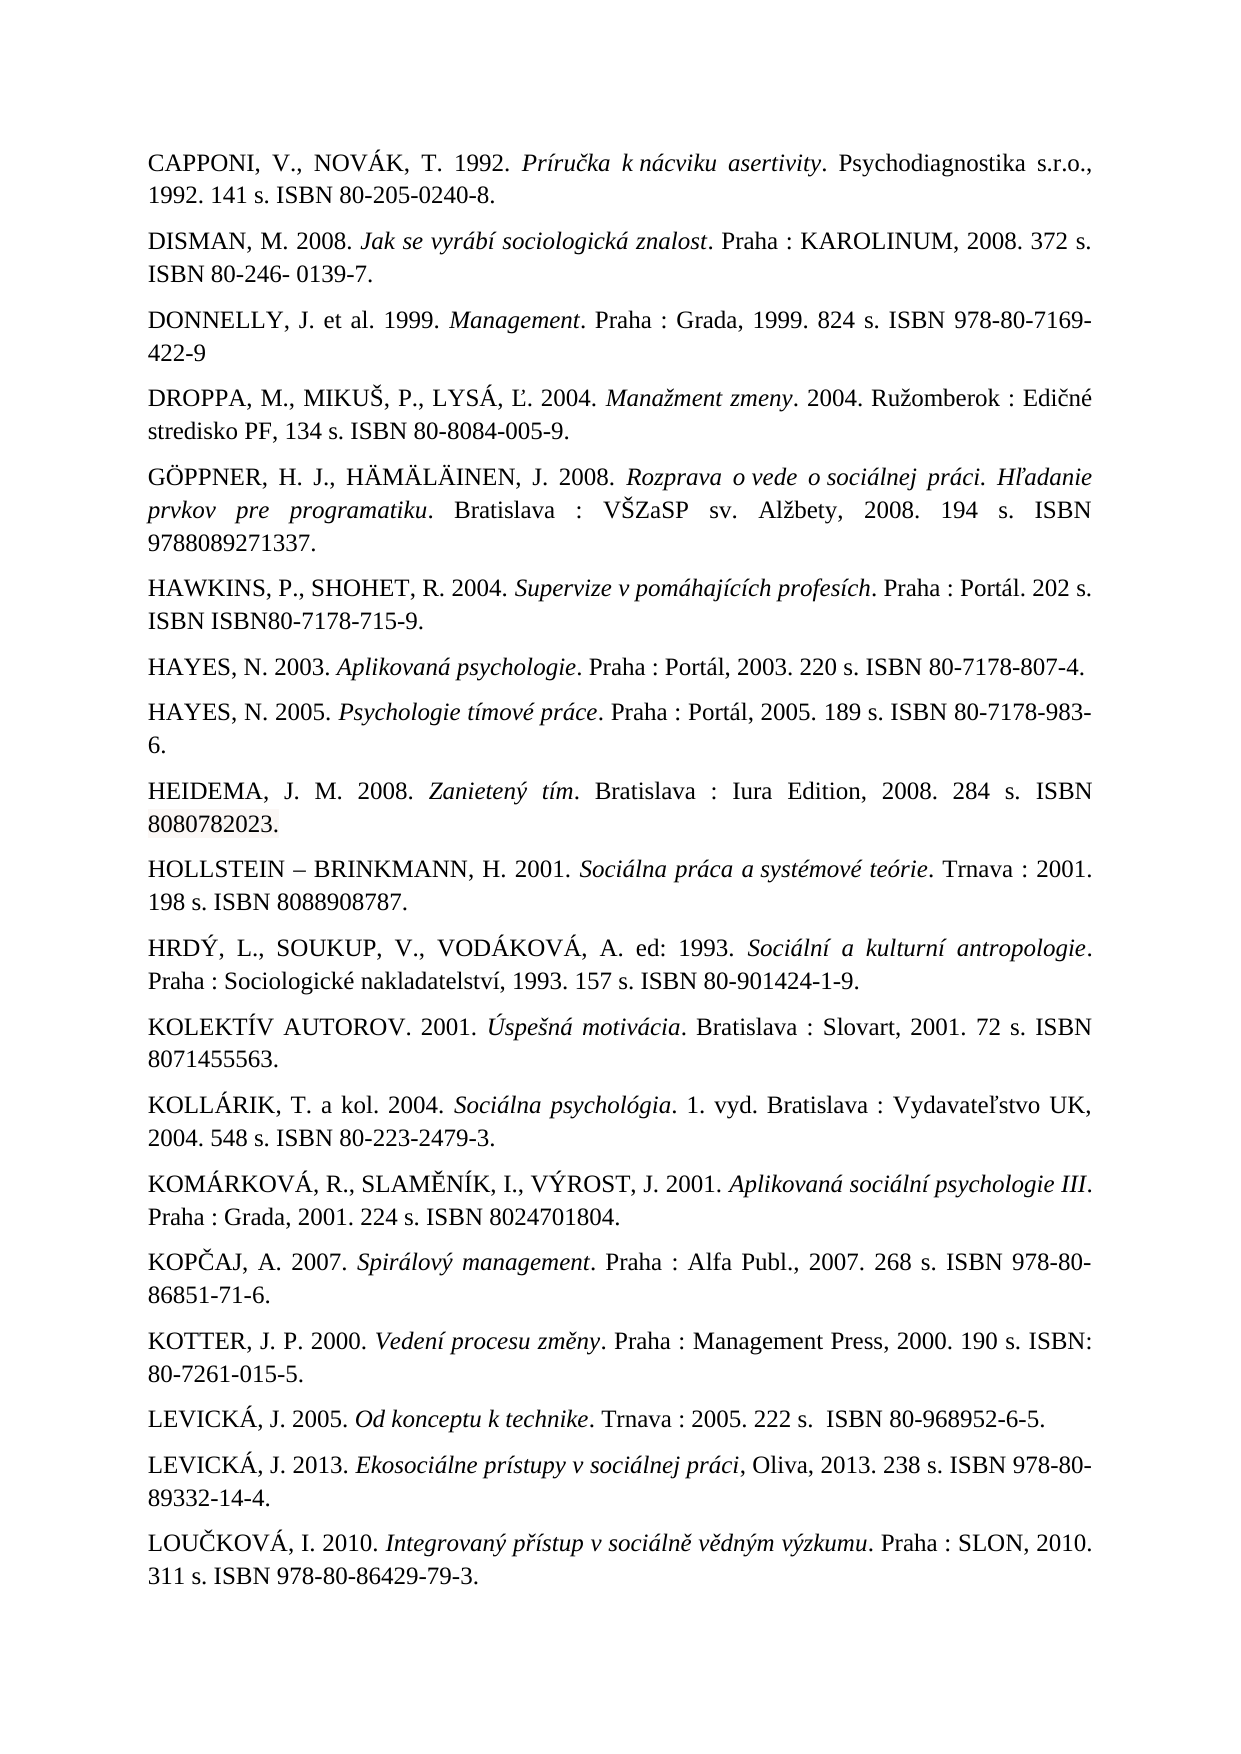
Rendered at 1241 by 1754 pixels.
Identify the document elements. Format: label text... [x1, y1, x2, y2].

text HAYES, N. 2005. Psychologie tímové práce. Praha : Portál, 2005. 189 s. ISBN 80-7178-983-6. [148, 697, 1093, 759]
text HAYES, N. 2003. Aplikovaná psychologie. Praha : Portál, 2003. 220 s. ISBN 80-7178-807-4. [148, 652, 1093, 681]
text DISMAN, M. 2008. Jak se vyrábí sociologická znalost. Praha : KAROLINUM, 2008. 372 s. ISBN 80-246- 0139-7. [148, 226, 1093, 288]
text LEVICKÁ, J. 2005. Od konceptu k technike. Trnava : 2005. 222 s. ISBN 80-968952-6-5. [148, 1404, 1093, 1433]
text HOLLSTEIN – BRINKMANN, H. 2001. Sociálna práca a systémové teórie. Trnava : 2001. 198 s. ISBN 8088908787. [148, 854, 1093, 916]
text LEVICKÁ, J. 2013. Ekosociálne prístupy v sociálnej práci, Oliva, 2013. 238 s. ISBN 978-80-89332-14-4. [148, 1450, 1093, 1512]
text Droppa, M., Mikuš, P., LYSÁ, Ľ. 2004. Manažment zmeny. 2004. Ružomberok : Edičné stredisko PF, 134 s. ISBN 80-8084-005-9. [148, 383, 1093, 445]
text KOMÁRKOVÁ, R., SLAMĚNÍK, I., VÝROST, J. 2001. Aplikovaná sociální psychologie III. Praha : Grada, 2001. 224 s. ISBN 8024701804. [148, 1169, 1093, 1230]
text KOTTER, J. P. 2000. Vedení procesu změny. Praha : Management Press, 2000. 190 s. ISBN: 80-7261-015-5. [148, 1326, 1093, 1387]
text LOUČKOVÁ, I. 2010. Integrovaný přístup v sociálně vědným výzkumu. Praha : SLON, 2010. 311 s. ISBN 978-80-86429-79-3. [148, 1528, 1093, 1590]
text CAPPONI, V., NOVÁK, T. 1992. Príručka k nácviku asertivity. Psychodiagnostika s.r.o., 1992. 141 s. ISBN 80-205-0240-8. [148, 148, 1093, 209]
text KOLLÁRIK, T. a kol. 2004. Sociálna psychológia. 1. vyd. Bratislava : Vydavateľstvo UK, 2004. 548 s. ISBN 80-223-2479-3. [148, 1090, 1093, 1152]
text GÖPPNER, H. J., HÄMÄLÄINEN, J. 2008. Rozprava o vede o sociálnej práci. Hľadanie prvkov pre programatiku. Bratislava : VŠZaSP sv. Alžbety, 2008. 194 s. ISBN 9788089271337. [148, 462, 1093, 557]
text KOLEKTÍV AUTOROV. 2001. Úspešná motivácia. Bratislava : Slovart, 2001. 72 s. ISBN 8071455563. [148, 1012, 1093, 1073]
text Donnelly, J. et al. 1999. Management. Praha : Grada, 1999. 824 s. ISBN 978-80-7169-422-9 [148, 305, 1093, 366]
text HAWKINS, P., SHOHET, R. 2004. Supervize v pomáhajících profesích. Praha : Portál. 202 s. ISBN ISBN80-7178-715-9. [148, 573, 1093, 635]
text HEIDEMA, J. M. 2008. Zanietený tím. Bratislava : Iura Edition, 2008. 284 s. ISBN 8080782023. [148, 776, 1093, 838]
text HRDÝ, L., SOUKUP, V., VODÁKOVÁ, A. ed: 1993. Sociální a kulturní antropologie. Praha : Sociologické nakladatelství, 1993. 157 s. ISBN 80-901424-1-9. [148, 933, 1093, 995]
text KOPČAJ, A. 2007. Spirálový management. Praha : Alfa Publ., 2007. 268 s. ISBN 978-80-86851-71-6. [148, 1247, 1093, 1309]
